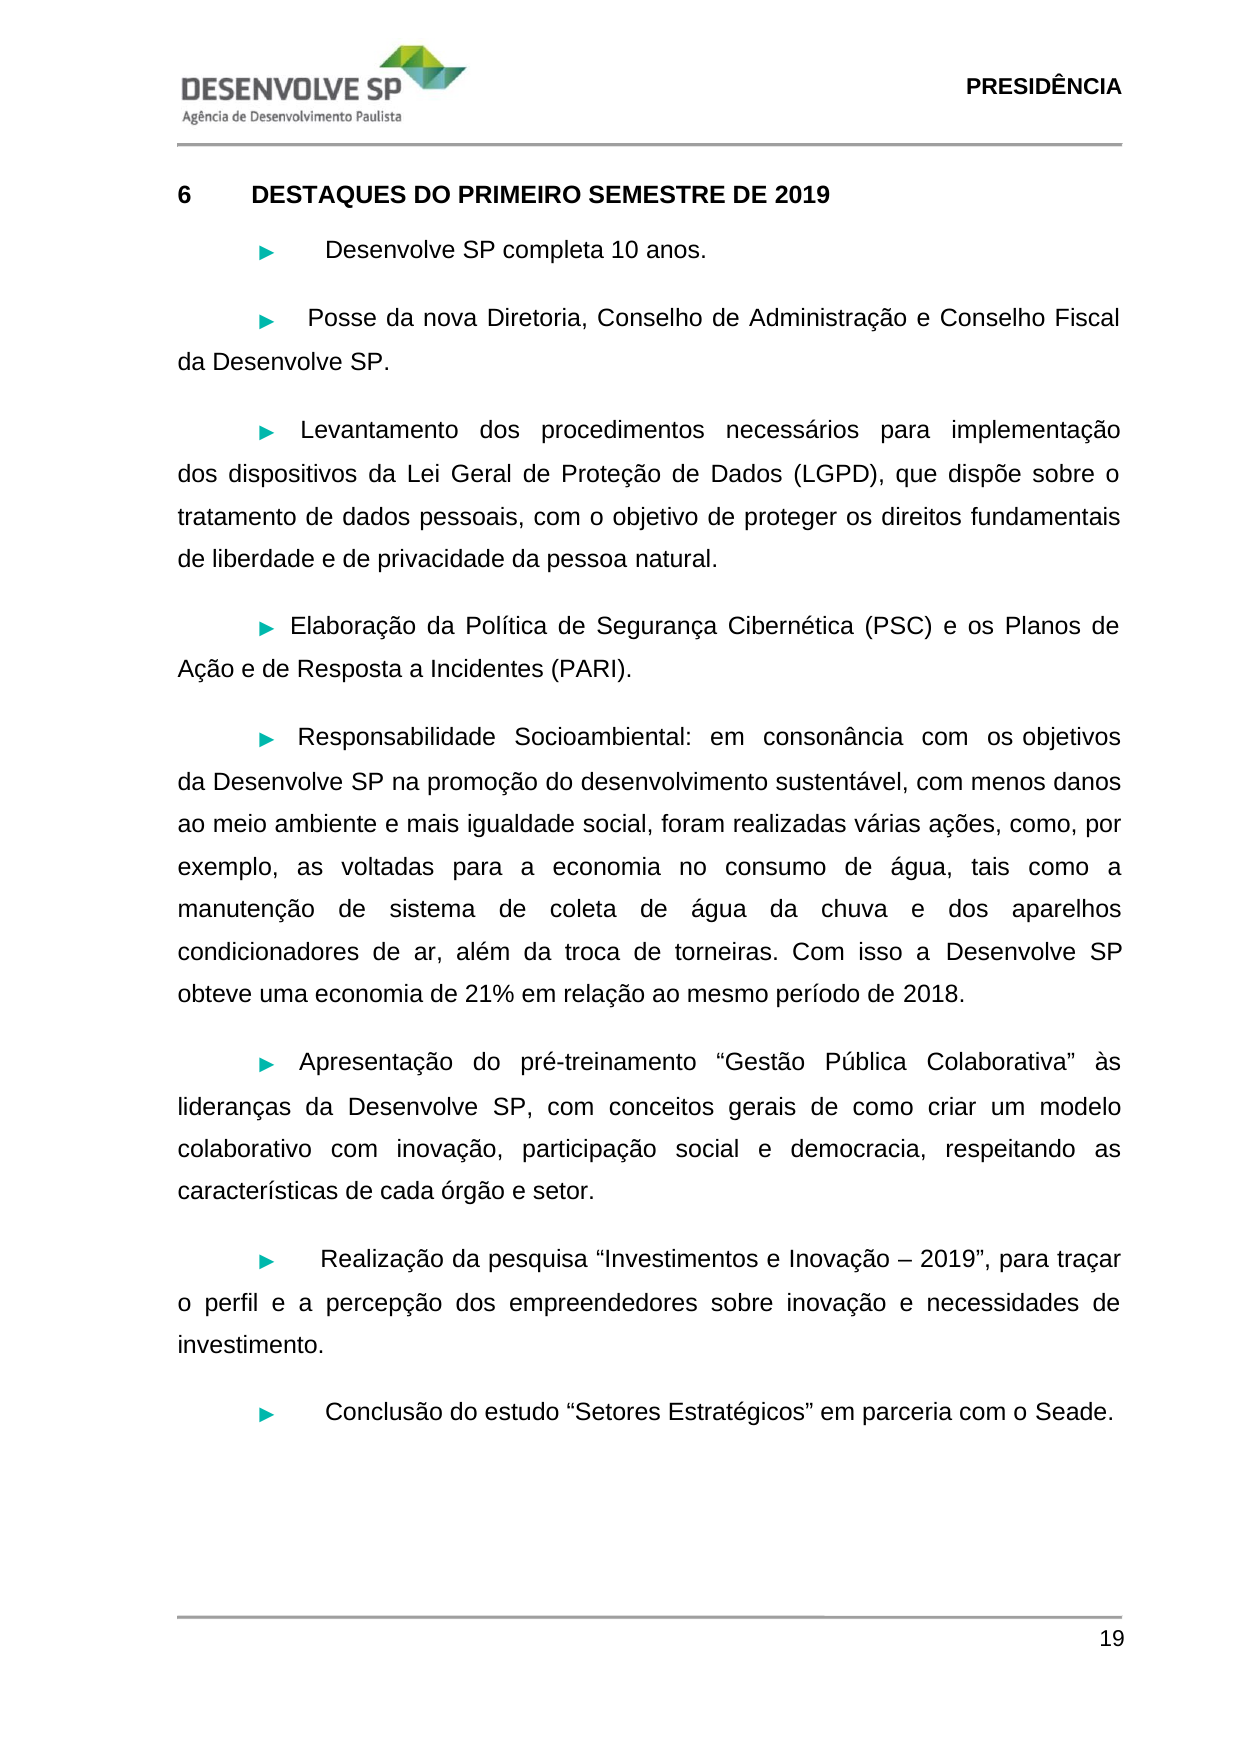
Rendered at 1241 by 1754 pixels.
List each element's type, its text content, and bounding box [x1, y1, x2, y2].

subtitle ► Elaboração da Política de Segurança Cibernética (PSC) e os Planos de Ação e de Resposta a Incidentes (PARI). [177, 611, 1122, 683]
subtitle ► Responsabilidade Socioambiental: em consonância com os objetivos da Desenvolve SP na promoção do desenvolvimento sustentável, com menos danos ao meio ambiente e mais igualdade social, foram realizadas várias ações, como, por exemplo, as voltadas para a economia no consumo de água, tais como a manutenção de sistema de coleta de água da chuva e dos aparelhos condicionadores de ar, além da troca de torneiras. Com isso a Desenvolve SP obteve uma economia de 21% em relação ao mesmo período de 2018. [177, 722, 1123, 1008]
subtitle ► Levantamento dos procedimentos necessários para implementação dos dispositivos da Lei Geral de Proteção de Dados (LGPD), que dispõe sobre o tratamento de dados pessoais, com o objetivo de proteger os direitos fundamentais de liberdade e de privacidade da pessoa natural. [177, 415, 1122, 572]
subtitle ► Posse da nova Diretoria, Conselho de Administração e Conselho Fiscal da Desenvolve SP. [177, 303, 1122, 376]
subtitle DESTAQUES DO PRIMEIRO SEMESTRE DE 2019 [177, 180, 1136, 208]
subtitle ► Apresentação do pré-treinamento “Gestão Pública Colaborativa” às lideranças da Desenvolve SP, com conceitos gerais de como criar um modelo colaborativo com inovação, participação social e democracia, respeitando as características de cada órgão e setor. [177, 1047, 1122, 1205]
subtitle ► Realização da pesquisa “Investimentos e Inovação – 2019”, para traçar o perfil e a percepção dos empreendedores sobre inovação e necessidades de investimento. [177, 1243, 1123, 1358]
picture [181, 38, 471, 130]
subtitle ► Desenvolve SP completa 10 anos. [254, 235, 1136, 266]
subtitle ► Conclusão do estudo “Setores Estratégicos” em parceria com o Seade. [254, 1397, 1136, 1428]
